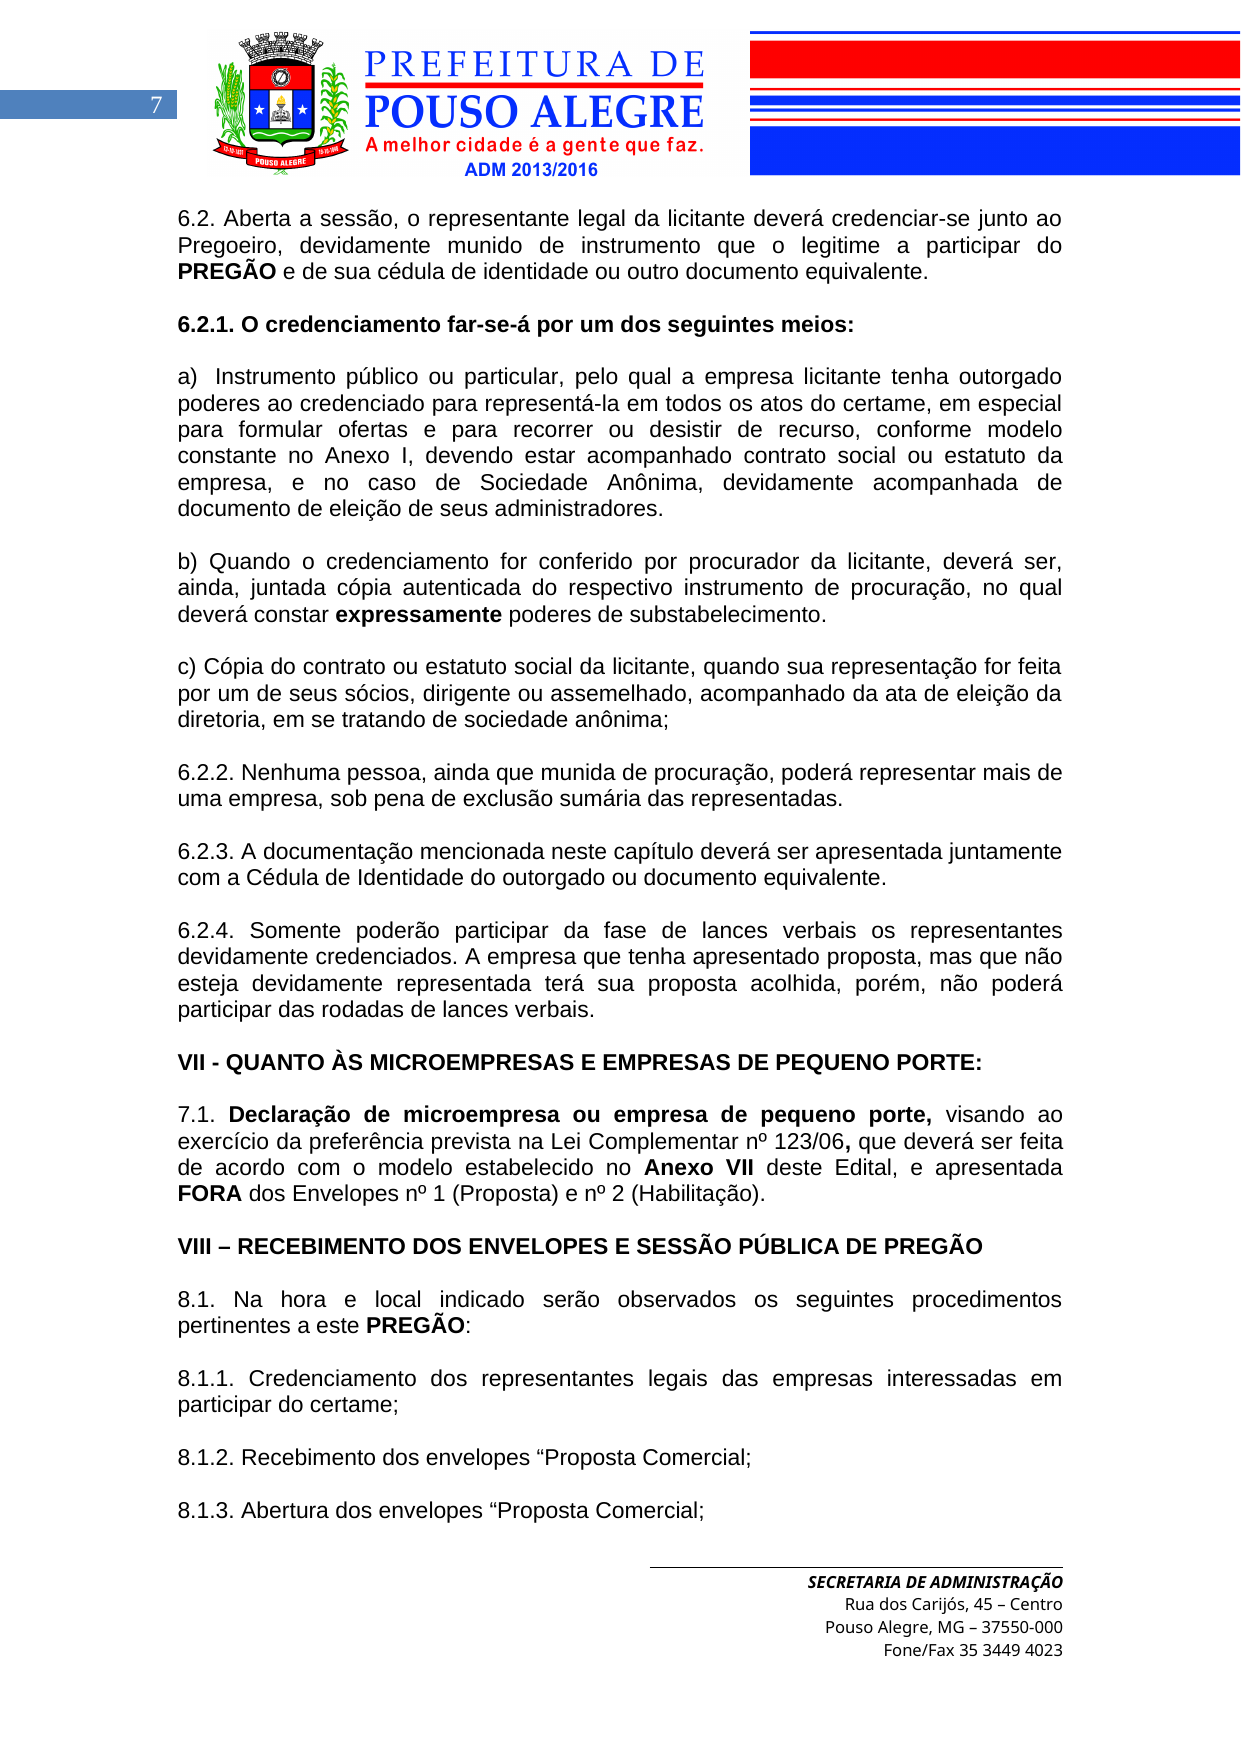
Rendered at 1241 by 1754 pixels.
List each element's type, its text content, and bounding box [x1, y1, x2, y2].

text 8.1.1. Credenciamento dos representantes legais das empresas interessadas em participar do certame; [177, 1365, 1063, 1417]
picture [206, 29, 1241, 177]
text 8.1.3. Abertura dos envelopes “Proposta Comercial; [177, 1497, 1063, 1523]
text 6.2.4. Somente poderão participar da fase de lances verbais os representantes devidamente credenciados. A empresa que tenha apresentado proposta, mas que não esteja devidamente representada terá sua proposta acolhida, porém, não poderá participar das rodadas de lances verbais. [177, 917, 1063, 1022]
text VII - QUANTO ÀS MICROEMPRESAS E EMPRESAS DE PEQUENO PORTE: [177, 1048, 1063, 1075]
text 7.1. Declaração de microempresa ou empresa de pequeno porte, visando ao exercício da preferência prevista na Lei Complementar nº 123/06, que deverá ser feita de acordo com o modelo estabelecido no Anexo VII deste Edital, e apresentada FORA dos Envelopes nº 1 (Proposta) e nº 2 (Habilitação). [177, 1101, 1063, 1207]
text b) Quando o credenciamento for conferido por procurador da licitante, deverá ser, ainda, juntada cópia autenticada do respectivo instrumento de procuração, no qual deverá constar expressamente poderes de substabelecimento. [177, 548, 1063, 627]
text 6.2.2. Nenhuma pessoa, ainda que munida de procuração, poderá representar mais de uma empresa, sob pena de exclusão sumária das representadas. [177, 759, 1063, 811]
text 6.2.3. A documentação mencionada neste capítulo deverá ser apresentada juntamente com a Cédula de Identidade do outorgado ou documento equivalente. [177, 838, 1063, 890]
text 8.1.2. Recebimento dos envelopes “Proposta Comercial; [177, 1444, 1063, 1470]
list Instrumento público ou particular, pelo qual a empresa licitante tenha outorgado poderes ao credenciado para representá-la em todos os atos do certame, em especial para formular ofertas e para recorrer ou desistir de recurso, conforme modelo constante no Anexo I, devendo estar acompanhado contrato social ou estatuto da empresa, e no caso de Sociedade Anônima, devidamente acompanhada de documento de eleição de seus administradores. [177, 363, 1063, 521]
text 6.2.1. O credenciamento far-se-á por um dos seguintes meios: [177, 311, 1063, 337]
subtitle VIII – RECEBIMENTO DOS ENVELOPES E SESSÃO PÚBLICA DE PREGÃO [177, 1233, 1063, 1259]
text 8.1. Na hora e local indicado serão observados os seguintes procedimentos pertinentes a este PREGÃO: [177, 1286, 1063, 1338]
text 6.2. Aberta a sessão, o representante legal da licitante deverá credenciar-se junto ao Pregoeiro, devidamente munido de instrumento que o legitime a participar do PREGÃO e de sua cédula de identidade ou outro documento equivalente. [177, 205, 1063, 284]
text c) Cópia do contrato ou estatuto social da licitante, quando sua representação for feita por um de seus sócios, dirigente ou assemelhado, acompanhado da ata de eleição da diretoria, em se tratando de sociedade anônima; [177, 653, 1063, 732]
